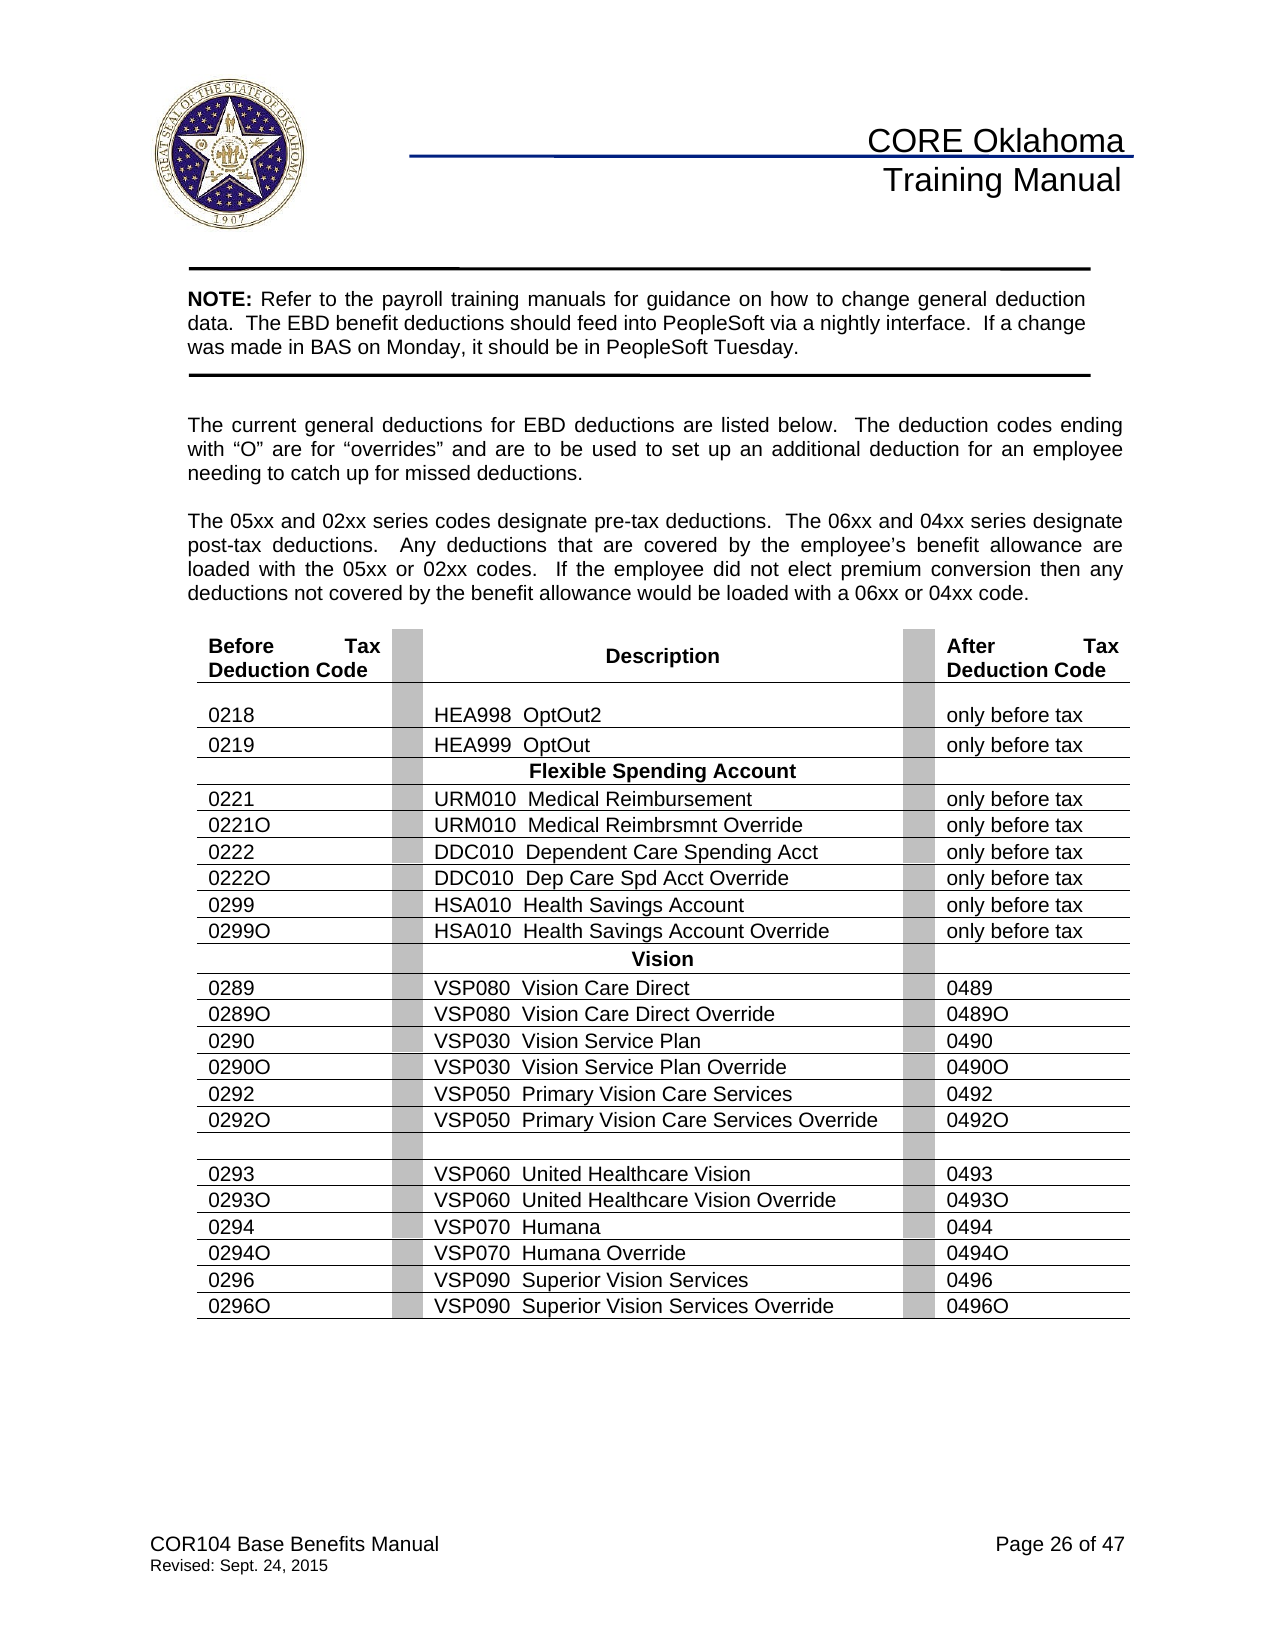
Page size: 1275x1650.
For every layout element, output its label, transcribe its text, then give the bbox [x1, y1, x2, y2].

table_cell [392, 811, 423, 837]
table_cell [392, 974, 423, 999]
table_cell [903, 1080, 935, 1106]
table_cell 0219 [197, 728, 392, 757]
table_cell DDC010 Dependent Care Spending Acct [423, 838, 902, 863]
table_cell [903, 1054, 935, 1079]
table_header Before Tax Deduction Code [197, 629, 392, 682]
table_cell 0296 [197, 1266, 392, 1292]
table_cell [903, 1186, 935, 1212]
table_cell 0299 [197, 891, 392, 917]
table_cell [903, 1160, 935, 1185]
table_cell [935, 758, 1130, 784]
table_cell [392, 918, 423, 943]
table_cell 0490 [935, 1027, 1130, 1052]
table_cell 0289 [197, 974, 392, 999]
table_cell [903, 974, 935, 999]
table_cell 0294O [197, 1240, 392, 1265]
table_cell URM010 Medical Reimbrsmnt Override [423, 811, 902, 837]
table_cell [392, 1186, 423, 1212]
table_cell [197, 758, 392, 784]
table_cell only before tax [935, 683, 1130, 727]
table_cell [903, 838, 935, 863]
table_cell 0494O [935, 1240, 1130, 1265]
table_cell 0293 [197, 1160, 392, 1185]
table_cell 0290 [197, 1027, 392, 1052]
table_cell HEA999 OptOut [423, 728, 902, 757]
table_cell 0496 [935, 1266, 1130, 1292]
table_cell 0222O [197, 865, 392, 890]
table_cell [392, 683, 423, 727]
table_cell VSP050 Primary Vision Care Services Override [423, 1107, 902, 1132]
table_cell [935, 944, 1130, 973]
table_cell [903, 1107, 935, 1132]
table_cell only before tax [935, 891, 1130, 917]
table_cell only before tax [935, 838, 1130, 863]
table_cell 0290O [197, 1054, 392, 1079]
table_cell [392, 1107, 423, 1132]
table_cell only before tax [935, 865, 1130, 890]
table_cell VSP060 United Healthcare Vision Override [423, 1186, 902, 1212]
table_cell 0296O [197, 1293, 392, 1318]
table_cell VSP030 Vision Service Plan [423, 1027, 902, 1052]
table_cell [392, 1240, 423, 1265]
table_cell HEA998 OptOut2 [423, 683, 902, 727]
table_cell [392, 758, 423, 784]
table_cell only before tax [935, 811, 1130, 837]
text NOTE: Refer to the payroll training manuals for guidance on how to change general deduction data. The EBD benefit deductions should feed into PeopleSoft via a nightly interface. If a change was made in BAS on Monday, it should be in PeopleSoft Tuesday. [187, 287, 1087, 359]
table_cell [903, 1133, 935, 1159]
table_cell [903, 891, 935, 917]
table_cell 0292 [197, 1080, 392, 1106]
table_cell Vision [423, 944, 902, 973]
table_cell [903, 1293, 935, 1318]
table_cell VSP070 Humana [423, 1213, 902, 1238]
table_cell Flexible Spending Account [423, 758, 902, 784]
table_cell [392, 1213, 423, 1238]
table_cell [392, 891, 423, 917]
table_cell [903, 1266, 935, 1292]
table_cell HSA010 Health Savings Account [423, 891, 902, 917]
table_cell VSP030 Vision Service Plan Override [423, 1054, 902, 1079]
table_cell only before tax [935, 728, 1130, 757]
table_cell VSP090 Superior Vision Services [423, 1266, 902, 1292]
picture [150, 74, 308, 233]
table_cell [903, 1027, 935, 1052]
table_cell [392, 1027, 423, 1052]
table_cell 0492O [935, 1107, 1130, 1132]
table_header [392, 629, 423, 682]
table_cell URM010 Medical Reimbursement [423, 785, 902, 810]
table_cell [935, 1133, 1130, 1159]
table_cell 0489 [935, 974, 1130, 999]
table_cell [903, 918, 935, 943]
table_cell 0493 [935, 1160, 1130, 1185]
table_cell 0494 [935, 1213, 1130, 1238]
table_cell [197, 944, 392, 973]
table_cell [197, 1133, 392, 1159]
table_cell [903, 758, 935, 784]
table_cell [392, 865, 423, 890]
table_cell [392, 1133, 423, 1159]
table_cell VSP050 Primary Vision Care Services [423, 1080, 902, 1106]
table_header After Tax Deduction Code [935, 629, 1130, 682]
table_cell 0222 [197, 838, 392, 863]
table_cell [392, 838, 423, 863]
table_cell VSP060 United Healthcare Vision [423, 1160, 902, 1185]
table_cell [903, 728, 935, 757]
table_header Description [423, 629, 902, 682]
table_cell [392, 1160, 423, 1185]
table_cell 0299O [197, 918, 392, 943]
table_cell VSP080 Vision Care Direct Override [423, 1000, 902, 1026]
table_cell 0294 [197, 1213, 392, 1238]
table_cell [392, 728, 423, 757]
table_cell [903, 1000, 935, 1026]
table_cell 0292O [197, 1107, 392, 1132]
table_cell [392, 1293, 423, 1318]
table_cell [903, 944, 935, 973]
table_cell [903, 865, 935, 890]
table_cell 0496O [935, 1293, 1130, 1318]
table_cell 0293O [197, 1186, 392, 1212]
table_cell VSP090 Superior Vision Services Override [423, 1293, 902, 1318]
text The 05xx and 02xx series codes designate pre-tax deductions. The 06xx and 04xx series designate post-tax deductions. Any deductions that are covered by the employee’s benefit allowance are loaded with the 05xx or 02xx codes. If the employee did not elect premium conversion then any deductions not covered by the benefit allowance would be loaded with a 06xx or 04xx code. [187, 509, 1125, 605]
table_cell [392, 785, 423, 810]
table_cell VSP080 Vision Care Direct [423, 974, 902, 999]
table_cell 0221 [197, 785, 392, 810]
text The current general deductions for EBD deductions are listed below. The deduction codes ending with “O” are for “overrides” and are to be used to set up an additional deduction for an employee needing to catch up for missed deductions. [187, 413, 1125, 485]
table_cell 0218 [197, 683, 392, 727]
table_cell [392, 1054, 423, 1079]
table_cell [423, 1133, 902, 1159]
table_cell 0490O [935, 1054, 1130, 1079]
table_cell [903, 785, 935, 810]
table_cell 0492 [935, 1080, 1130, 1106]
table_header [903, 629, 935, 682]
table_cell HSA010 Health Savings Account Override [423, 918, 902, 943]
table_cell only before tax [935, 918, 1130, 943]
table_cell [392, 944, 423, 973]
table_cell 0221O [197, 811, 392, 837]
table_cell [903, 683, 935, 727]
table_cell DDC010 Dep Care Spd Acct Override [423, 865, 902, 890]
table_cell [392, 1080, 423, 1106]
table_cell [392, 1000, 423, 1026]
table_cell [903, 1213, 935, 1238]
table_cell [903, 1240, 935, 1265]
table_cell VSP070 Humana Override [423, 1240, 902, 1265]
table_cell 0489O [935, 1000, 1130, 1026]
table_cell [903, 811, 935, 837]
table_cell only before tax [935, 785, 1130, 810]
table_cell [392, 1266, 423, 1292]
table_cell 0289O [197, 1000, 392, 1026]
table_cell 0493O [935, 1186, 1130, 1212]
